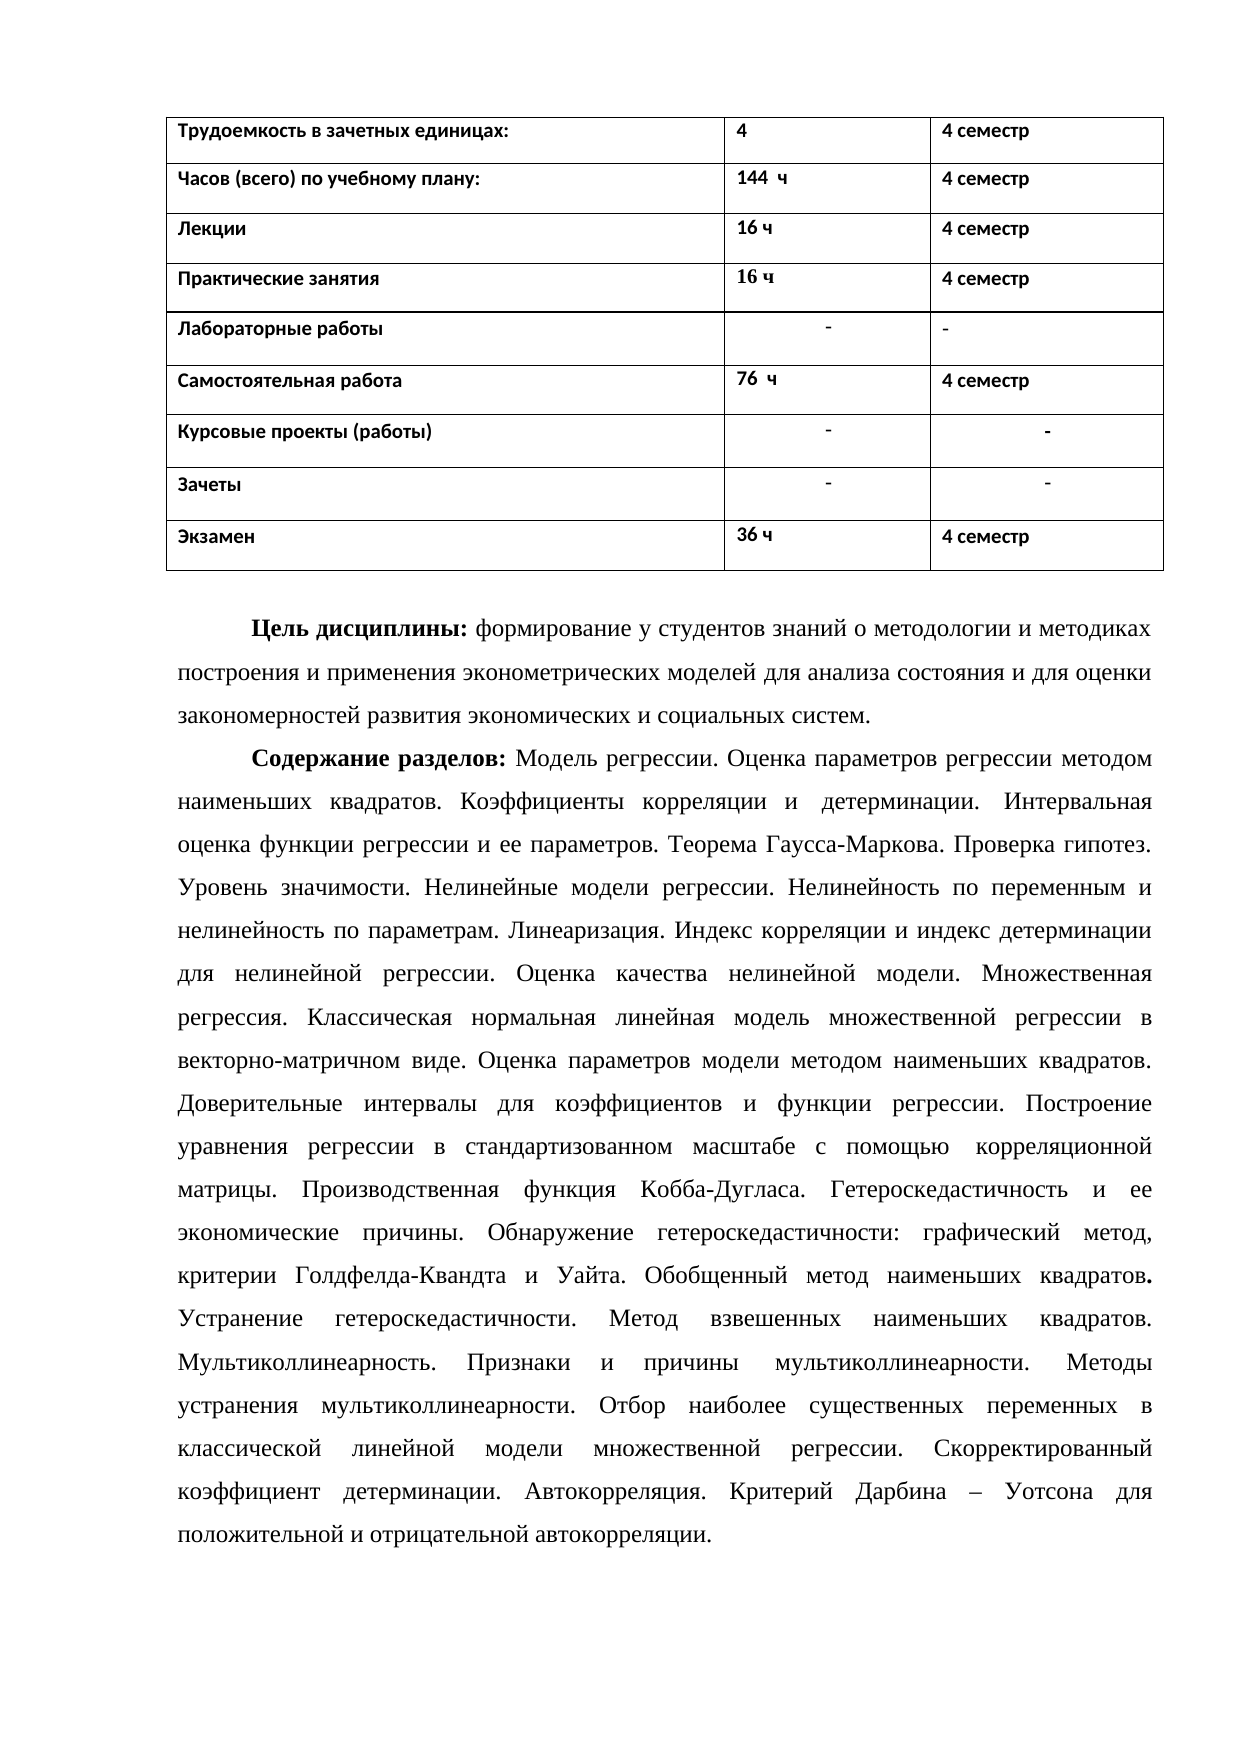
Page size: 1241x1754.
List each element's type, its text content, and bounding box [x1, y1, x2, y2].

table_cell Часов (всего) по учебному плану: [167, 164, 724, 213]
table_cell 4 семестр [931, 366, 1163, 414]
table_cell 144 ч [725, 164, 930, 213]
table_cell Курсовые проекты (работы) [167, 415, 724, 467]
table_cell 36 ч [725, 521, 930, 570]
table_cell Экзамен [167, 521, 724, 570]
table_cell Самостоятельная работа [167, 366, 724, 414]
table_cell 16 ч [725, 214, 930, 263]
table_cell Практические занятия [167, 264, 724, 311]
table_cell Лекции [167, 214, 724, 263]
table_cell 4 семестр [931, 264, 1163, 311]
table_cell Лабораторные работы [167, 313, 724, 364]
table_cell - [931, 468, 1163, 520]
table_header 4 [725, 118, 930, 163]
table_cell 16 ч [725, 264, 930, 311]
table_cell 4 семестр [931, 214, 1163, 263]
table_cell - [725, 468, 930, 520]
table_cell - [931, 313, 1163, 364]
table_cell 4 семестр [931, 521, 1163, 570]
table_cell 4 семестр [931, 164, 1163, 213]
table_cell - [725, 313, 930, 364]
table_cell 76 ч [725, 366, 930, 414]
table_cell - [931, 415, 1163, 467]
table_cell - [725, 415, 930, 467]
table_header 4 семестр [931, 118, 1163, 163]
table_cell Зачеты [167, 468, 724, 520]
text Цель дисциплины: формирование у студентов знаний о методологии и методиках построения и применения эконометрических моделей для анализа состояния и для оценки закономерностей развития экономических и социальных систем. [177, 613, 1152, 728]
text Содержание разделов: Модель регрессии. Оценка параметров регрессии методом наименьших квадратов. Коэффициенты корреляции и детерминации. Интервальная оценка функции регрессии и ее параметров. Теорема Гаусса-Маркова. Проверка гипотез. Уровень значимости. Нелинейные модели регрессии. Нелинейность по переменным и нелинейность по параметрам. Линеаризация. Индекс корреляции и индекс детерминации для нелинейной регрессии. Оценка качества нелинейной модели. Множественная регрессия. Классическая нормальная линейная модель множественной регрессии в векторно-матричном виде. Оценка параметров модели методом наименьших квадратов. Доверительные интервалы для коэффициентов и функции регрессии. Построение уравнения регрессии в стандартизованном масштабе с помощью корреляционной матрицы. Производственная функция Кобба-Дугласа. Гетероскедастичность и ее экономические причины. Обнаружение гетероскедастичности: графический метод, критерии Голдфелда-Квандта и Уайта. Обобщенный метод наименьших квадратов. Устранение гетероскедастичности. Метод взвешенных наименьших квадратов. Мультиколлинеарность. Признаки и причины мультиколлинеарности. Методы устранения мультиколлинеарности. Отбор наиболее существенных переменных в классической линейной модели множественной регрессии. Скорректированный коэффициент детерминации. Автокорреляция. Критерий Дарбина – Уотсона для положительной и отрицательной автокорреляции. [177, 743, 1152, 1548]
table_header Трудоемкость в зачетных единицах: [167, 118, 724, 163]
